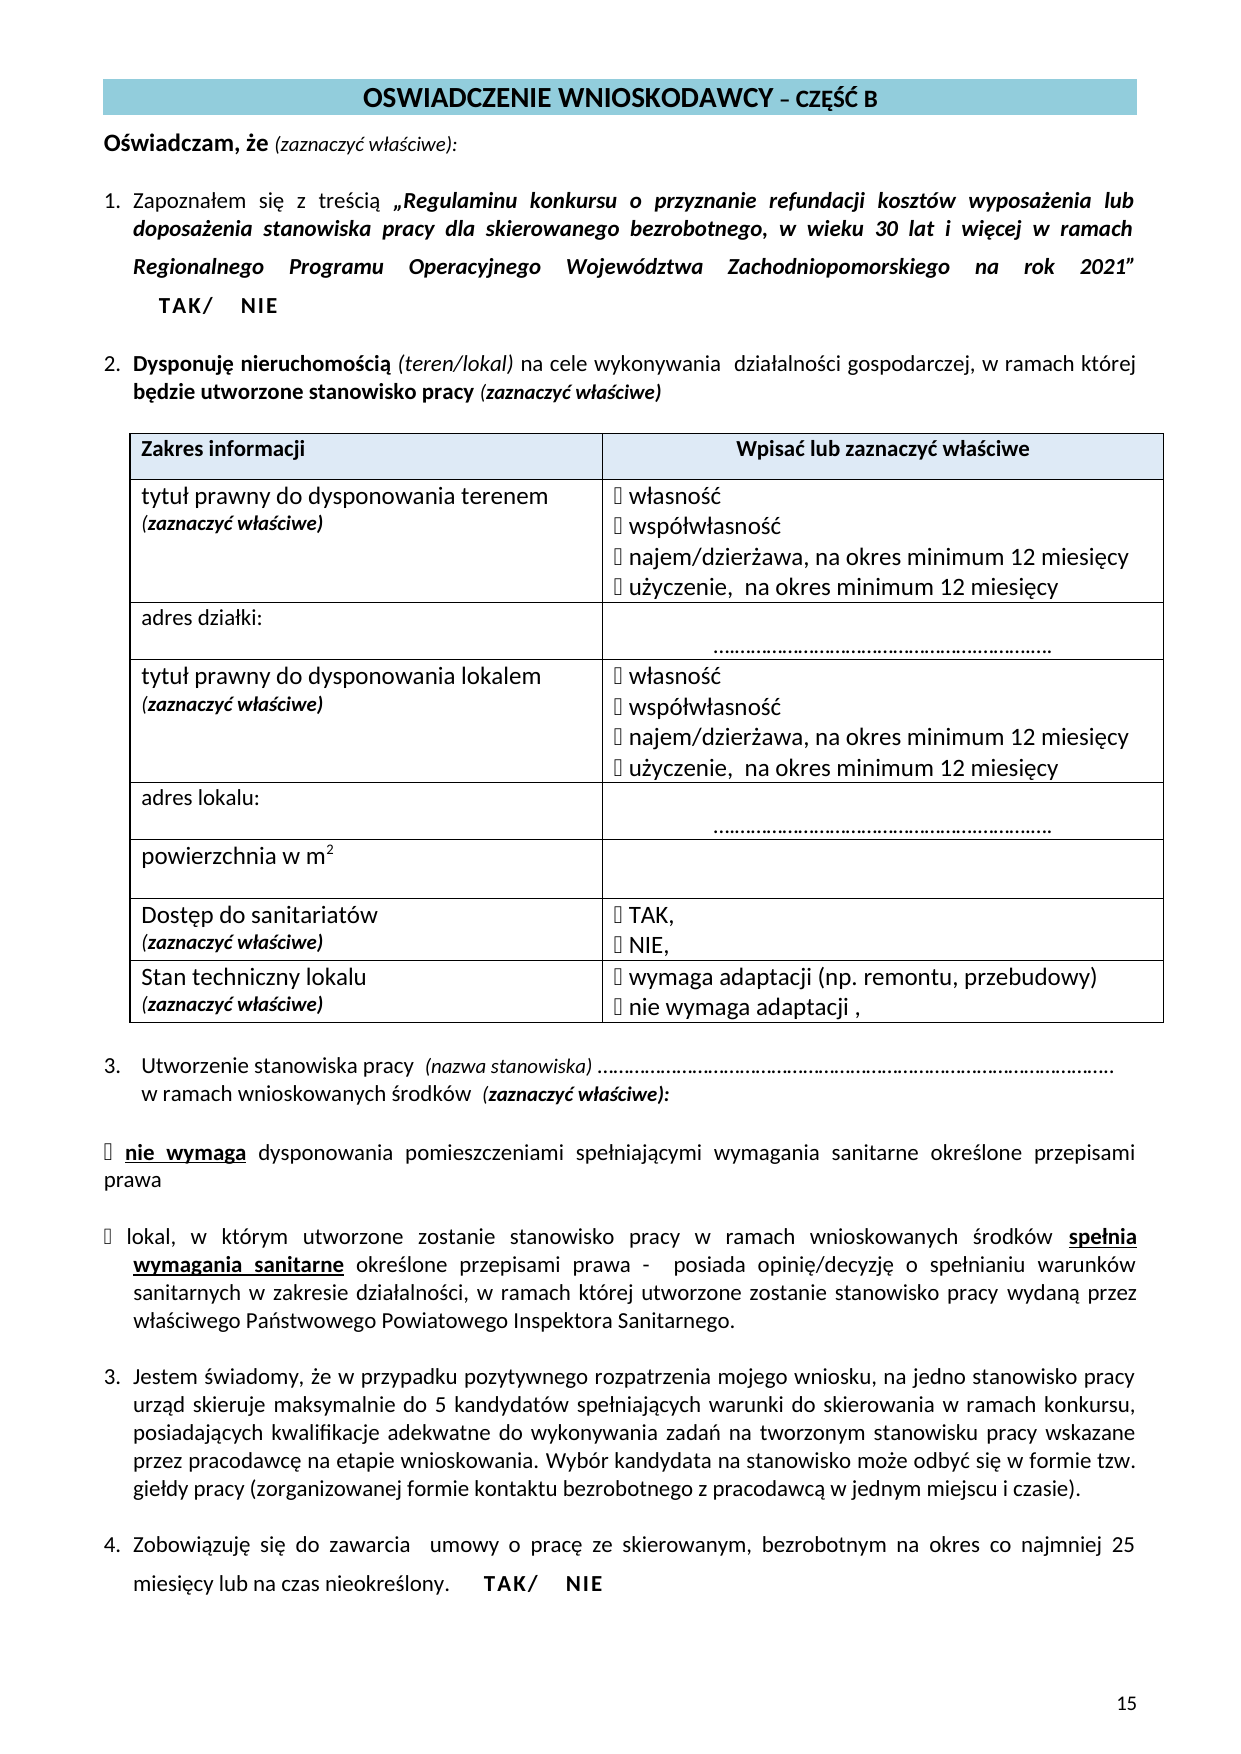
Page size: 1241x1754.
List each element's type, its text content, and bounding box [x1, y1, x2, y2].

table_header Zakres informacji [131, 434, 602, 479]
table_cell TAK, NIE, [603, 899, 1163, 960]
list Dysponuję nieruchomością (teren/lokal) na cele wykonywania działalności gospodarczej, w ramach której będzie utworzone stanowisko pracy (zaznaczyć właściwe) [103, 349, 1137, 405]
table_cell adres lokalu: [131, 783, 602, 839]
table_header Wpisać lub zaznaczyć właściwe [603, 434, 1163, 479]
text lokal, w którym utworzone zostanie stanowisko pracy w ramach wnioskowanych środków spełnia wymagania sanitarne określone przepisami prawa - posiada opinię/decyzję o spełnianiu warunków sanitarnych w zakresie działalności, w ramach której utworzone zostanie stanowisko pracy wydaną przez właściwego Państwowego Powiatowego Inspektora Sanitarnego. [103, 1222, 1137, 1334]
table_cell [603, 840, 1163, 898]
text nie wymaga dysponowania pomieszczeniami spełniającymi wymagania sanitarne określone przepisami prawa [103, 1138, 1137, 1194]
table_cell adres działki: [131, 603, 602, 659]
table_cell wymaga adaptacji (np. remontu, przebudowy) nie wymaga adaptacji , [603, 961, 1163, 1022]
table_cell Stan techniczny lokalu (zaznaczyć właściwe) [131, 961, 602, 1022]
table_cell własność współwłasność najem/dzierżawa, na okres minimum 12 miesięcy użyczenie, na okres minimum 12 miesięcy [603, 480, 1163, 602]
list Utworzenie stanowiska pracy (nazwa stanowiska) …………………………………………………………………………………….. w ramach wnioskowanych środków (zaznaczyć właściwe): [103, 1051, 1137, 1107]
list Jestem świadomy, że w przypadku pozytywnego rozpatrzenia mojego wniosku, na jedno stanowisko pracy urząd skieruje maksymalnie do 5 kandydatów spełniających warunki do skierowania w ramach konkursu, posiadających kwalifikacje adekwatne do wykonywania zadań na tworzonym stanowisku pracy wskazane przez pracodawcę na etapie wnioskowania. Wybór kandydata na stanowisko może odbyć się w formie tzw. giełdy pracy (zorganizowanej formie kontaktu bezrobotnego z pracodawcą w jednym miejscu i czasie). [103, 1362, 1137, 1503]
text OSWIADCZENIE WNIOSKODAWCY – CZĘŚĆ B [103, 79, 1137, 115]
table_cell tytuł prawny do dysponowania lokalem (zaznaczyć właściwe) [131, 660, 602, 782]
table_cell powierzchnia w m2 [131, 840, 602, 898]
table_cell ….……………………………………….……….…. [603, 603, 1163, 659]
text Oświadczam, że (zaznaczyć właściwe): [103, 127, 1137, 158]
list Zobowiązuję się do zawarcia umowy o pracę ze skierowanym, bezrobotnym na okres co najmniej 25 miesięcy lub na czas nieokreślony. TAK/NIE [103, 1531, 1137, 1599]
table_cell tytuł prawny do dysponowania terenem (zaznaczyć właściwe) [131, 480, 602, 602]
table_cell własność współwłasność najem/dzierżawa, na okres minimum 12 miesięcy użyczenie, na okres minimum 12 miesięcy [603, 660, 1163, 782]
table_cell Dostęp do sanitariatów (zaznaczyć właściwe) [131, 899, 602, 960]
list Zapoznałem się z treścią „Regulaminu konkursu o przyznanie refundacji kosztów wyposażenia lub doposażenia stanowiska pracy dla skierowanego bezrobotnego, w wieku 30 lat i więcej w ramach Regionalnego Programu Operacyjnego Województwa Zachodniopomorskiego na rok 2021” TAK/NIE [103, 186, 1137, 321]
table_cell ….……………………………………….……….…. [603, 783, 1163, 839]
